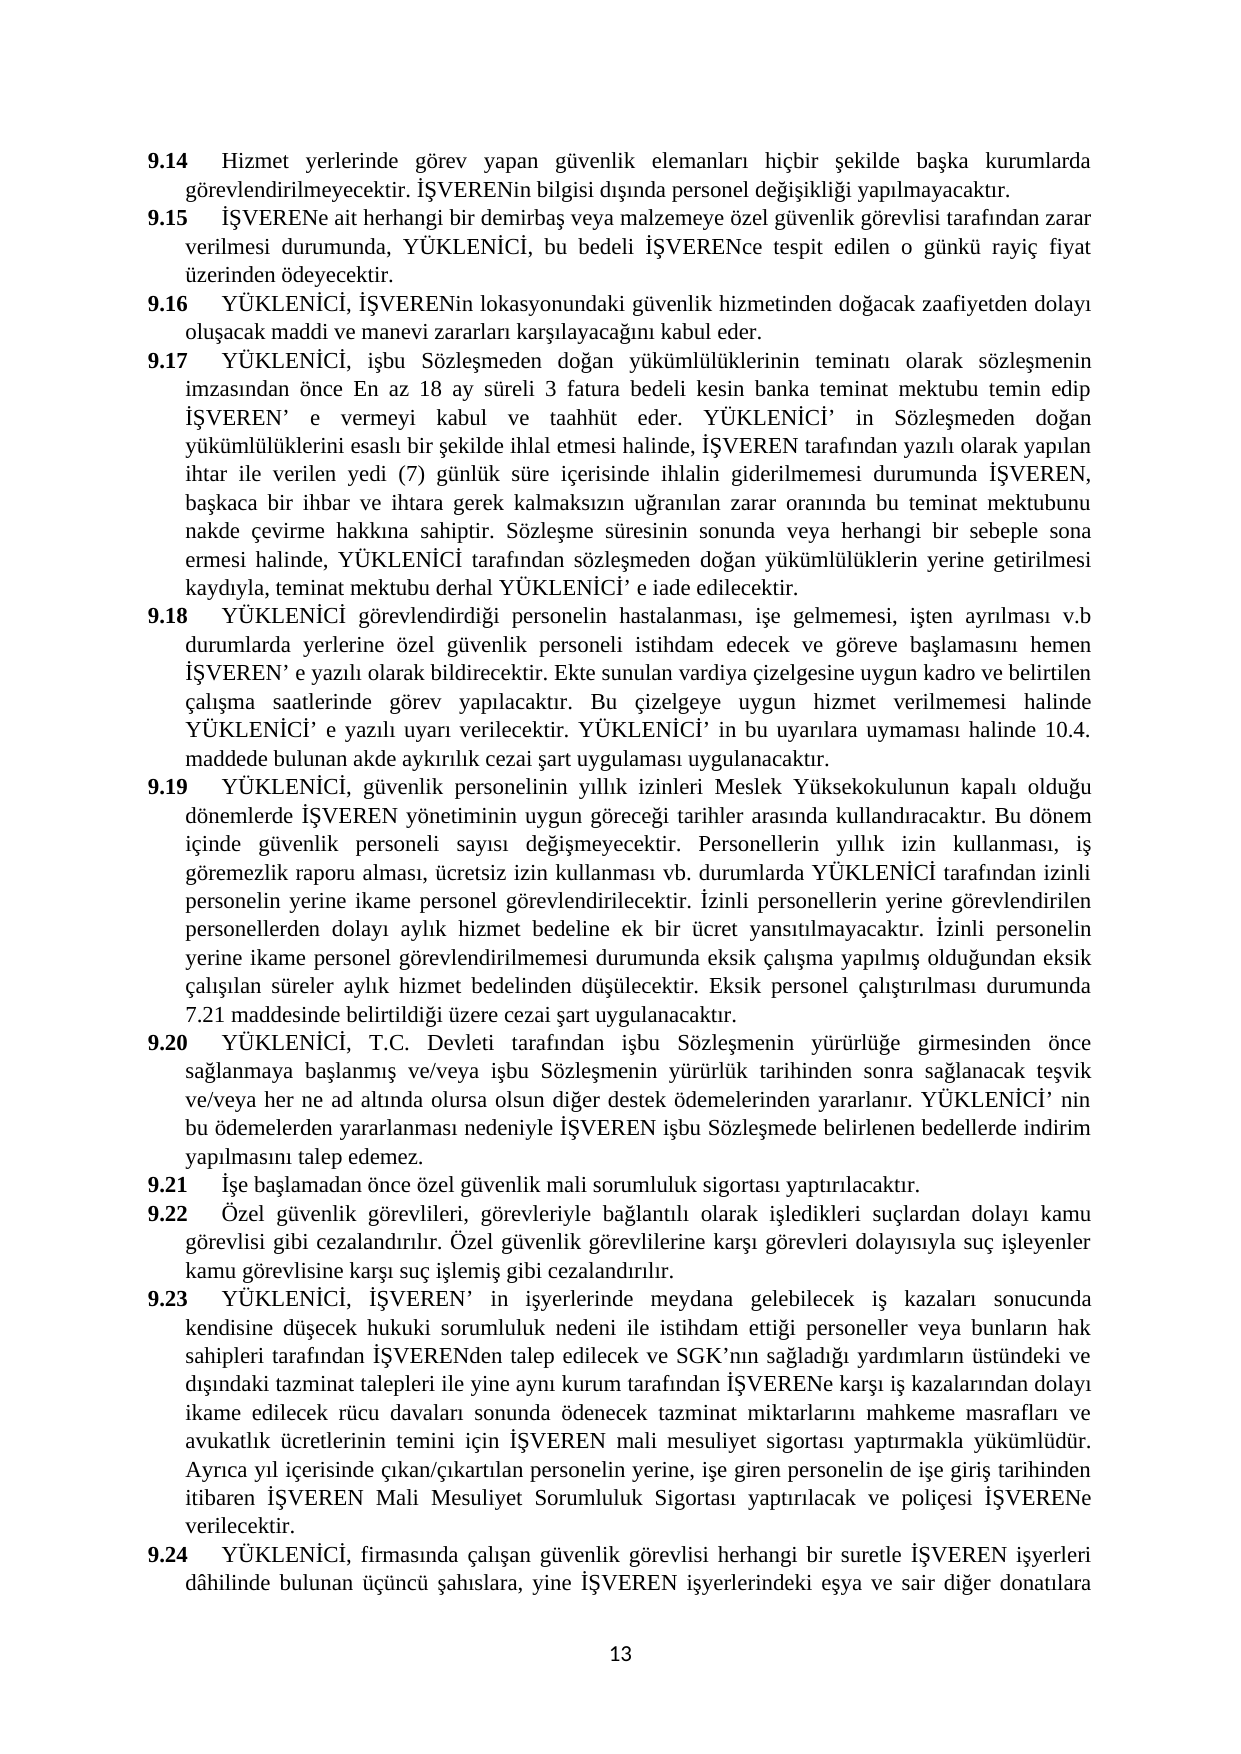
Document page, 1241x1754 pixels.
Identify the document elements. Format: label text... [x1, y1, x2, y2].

list YÜKLENİCİ görevlendirdiği personelin hastalanması, işe gelmemesi, işten ayrılması v.b durumlarda yerlerine özel güvenlik personeli istihdam edecek ve göreve başlamasını hemen İŞVEREN’ e yazılı olarak bildirecektir. Ekte sunulan vardiya çizelgesine uygun kadro ve belirtilen çalışma saatlerinde görev yapılacaktır. Bu çizelgeye uygun hizmet verilmemesi halinde YÜKLENİCİ’ e yazılı uyarı verilecektir. YÜKLENİCİ’ in bu uyarılara uymaması halinde 10.4. maddede bulunan akde aykırılık cezai şart uygulaması uygulanacaktır. [148, 603, 1093, 771]
list İŞVERENe ait herhangi bir demirbaş veya malzemeye özel güvenlik görevlisi tarafından zarar verilmesi durumunda, YÜKLENİCİ, bu bedeli İŞVERENce tespit edilen o günkü rayiç fiyat üzerinden ödeyecektir. [148, 204, 1093, 288]
list İşe başlamadan önce özel güvenlik mali sorumluluk sigortası yaptırılacaktır. [148, 1171, 1093, 1198]
list YÜKLENİCİ, T.C. Devleti tarafından işbu Sözleşmenin yürürlüğe girmesinden önce sağlanmaya başlanmış ve/veya işbu Sözleşmenin yürürlük tarihinden sonra sağlanacak teşvik ve/veya her ne ad altında olursa olsun diğer destek ödemelerinden yararlanır. YÜKLENİCİ’ nin bu ödemelerden yararlanması nedeniyle İŞVEREN işbu Sözleşmede belirlenen bedellerde indirim yapılmasını talep edemez. [148, 1029, 1093, 1169]
list Hizmet yerlerinde görev yapan güvenlik elemanları hiçbir şekilde başka kurumlarda görevlendirilmeyecektir. İŞVERENin bilgisi dışında personel değişikliği yapılmayacaktır. [148, 148, 1093, 202]
list Özel güvenlik görevlileri, görevleriyle bağlantılı olarak işledikleri suçlardan dolayı kamu görevlisi gibi cezalandırılır. Özel güvenlik görevlilerine karşı görevleri dolayısıyla suç işleyenler kamu görevlisine karşı suç işlemiş gibi cezalandırılır. [148, 1200, 1093, 1283]
list YÜKLENİCİ, İŞVEREN’ in işyerlerinde meydana gelebilecek iş kazaları sonucunda kendisine düşecek hukuki sorumluluk nedeni ile istihdam ettiği personeller veya bunların hak sahipleri tarafından İŞVERENden talep edilecek ve SGK’nın sağladığı yardımların üstündeki ve dışındaki tazminat talepleri ile yine aynı kurum tarafından İŞVERENe karşı iş kazalarından dolayı ikame edilecek rücu davaları sonunda ödenecek tazminat miktarlarını mahkeme masrafları ve avukatlık ücretlerinin temini için İŞVEREN mali mesuliyet sigortası yaptırmakla yükümlüdür. Ayrıca yıl içerisinde çıkan/çıkartılan personelin yerine, işe giren personelin de işe giriş tarihinden itibaren İŞVEREN Mali Mesuliyet Sorumluluk Sigortası yaptırılacak ve poliçesi İŞVERENe verilecektir. [148, 1285, 1093, 1539]
list YÜKLENİCİ, İŞVERENin lokasyonundaki güvenlik hizmetinden doğacak zaafiyetden dolayı oluşacak maddi ve manevi zararları karşılayacağını kabul eder. [148, 290, 1093, 344]
list YÜKLENİCİ, güvenlik personelinin yıllık izinleri Meslek Yüksekokulunun kapalı olduğu dönemlerde İŞVEREN yönetiminin uygun göreceği tarihler arasında kullandıracaktır. Bu dönem içinde güvenlik personeli sayısı değişmeyecektir. Personellerin yıllık izin kullanması, iş göremezlik raporu alması, ücretsiz izin kullanması vb. durumlarda YÜKLENİCİ tarafından izinli personelin yerine ikame personel görevlendirilecektir. İzinli personellerin yerine görevlendirilen personellerden dolayı aylık hizmet bedeline ek bir ücret yansıtılmayacaktır. İzinli personelin yerine ikame personel görevlendirilmemesi durumunda eksik çalışma yapılmış olduğundan eksik çalışılan süreler aylık hizmet bedelinden düşülecektir. Eksik personel çalıştırılması durumunda 7.21 maddesinde belirtildiği üzere cezai şart uygulanacaktır. [148, 773, 1093, 1027]
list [148, 1541, 1093, 1596]
list YÜKLENİCİ, işbu Sözleşmeden doğan yükümlülüklerinin teminatı olarak sözleşmenin imzasından önce En az 18 ay süreli 3 fatura bedeli kesin banka teminat mektubu temin edip İŞVEREN’ e vermeyi kabul ve taahhüt eder. YÜKLENİCİ’ in Sözleşmeden doğan yükümlülüklerini esaslı bir şekilde ihlal etmesi halinde, İŞVEREN tarafından yazılı olarak yapılan ihtar ile verilen yedi (7) günlük süre içerisinde ihlalin giderilmemesi durumunda İŞVEREN, başkaca bir ihbar ve ihtara gerek kalmaksızın uğranılan zarar oranında bu teminat mektubunu nakde çevirme hakkına sahiptir. Sözleşme süresinin sonunda veya herhangi bir sebeple sona ermesi halinde, YÜKLENİCİ tarafından sözleşmeden doğan yükümlülüklerin yerine getirilmesi kaydıyla, teminat mektubu derhal YÜKLENİCİ’ e iade edilecektir. [148, 347, 1093, 601]
